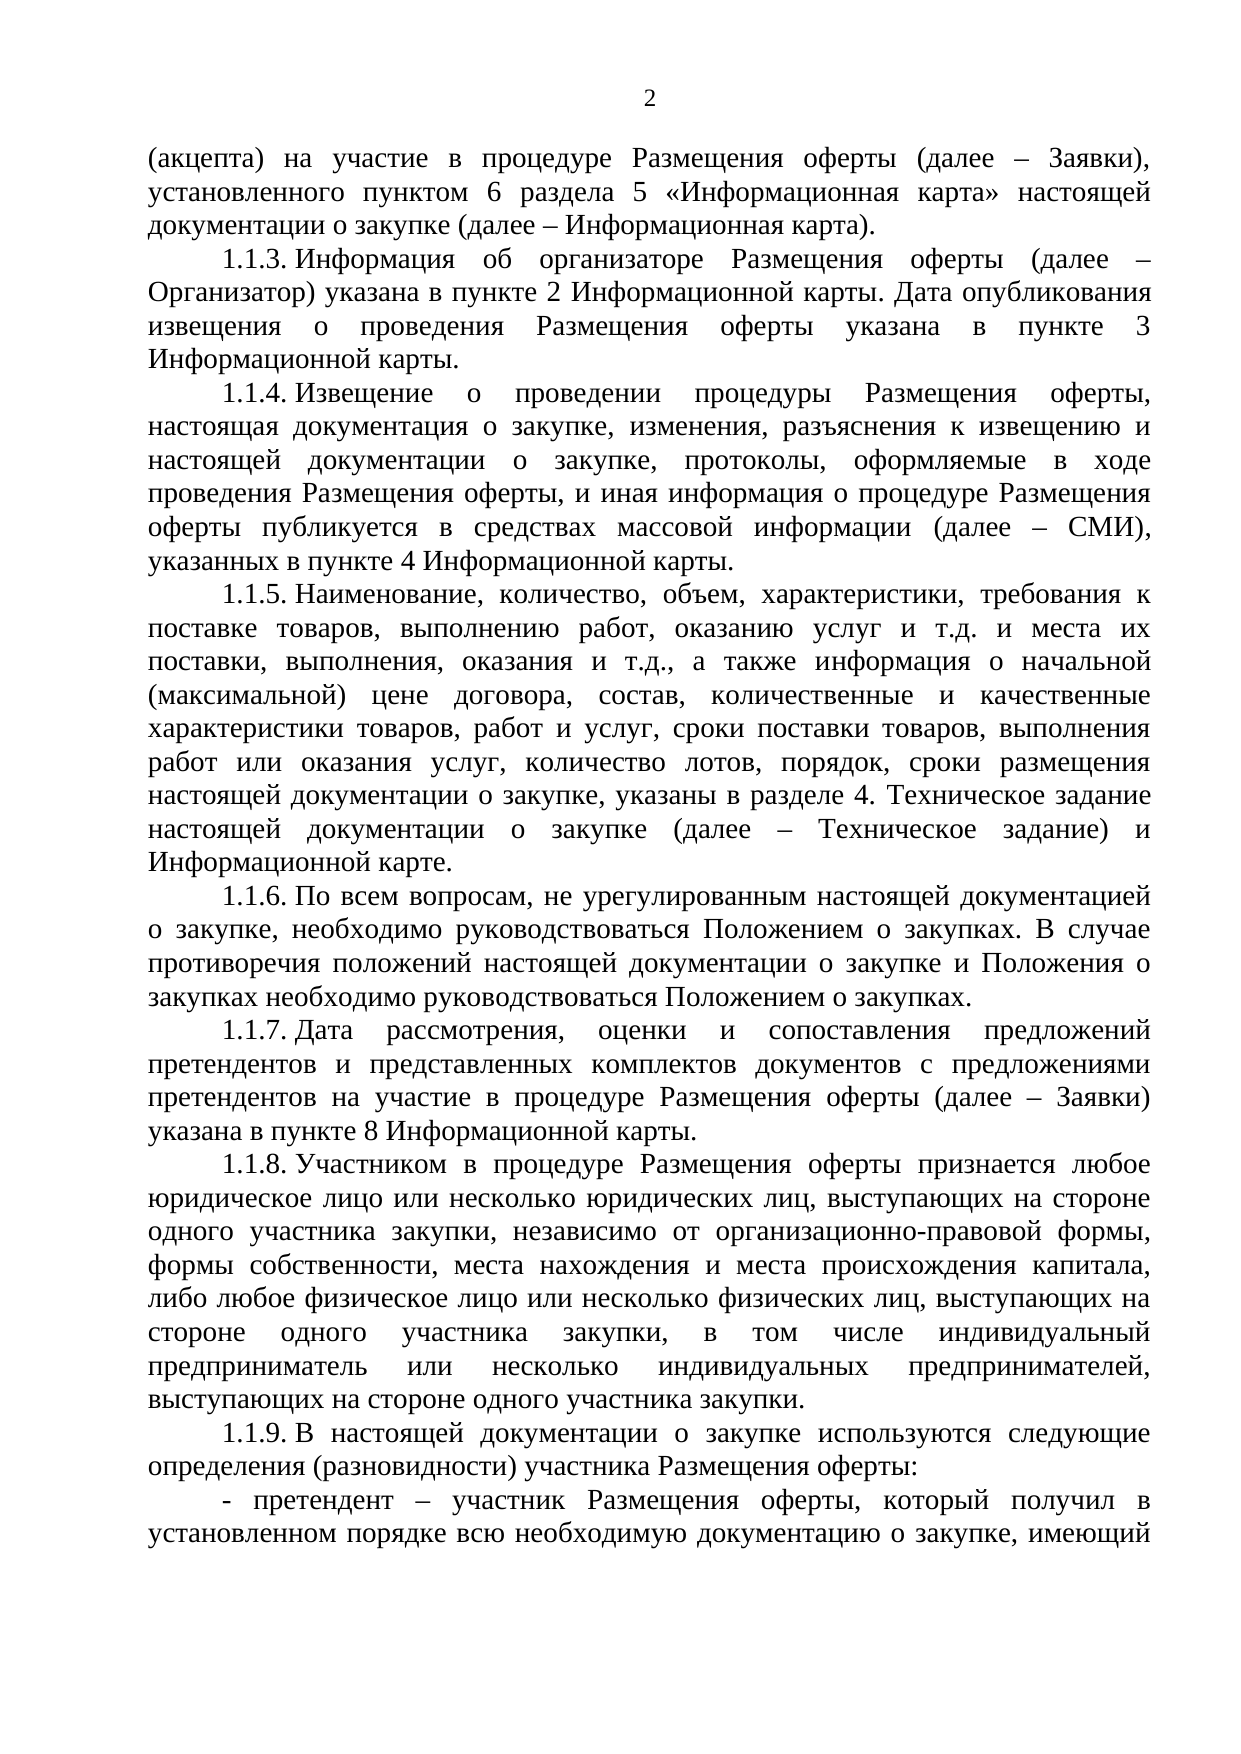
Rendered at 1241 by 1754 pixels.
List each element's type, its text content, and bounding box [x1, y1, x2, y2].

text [148, 1482, 1152, 1549]
list По всем вопросам, не урегулированным настоящей документацией о закупке, необходимо руководствоваться Положением о закупках. В случае противоречия положений настоящей документации о закупке и Положения о закупках необходимо руководствоваться Положением о закупках. [148, 878, 1152, 1012]
list Наименование, количество, объем, характеристики, требования к поставке товаров, выполнению работ, оказанию услуг и т.д. и места их поставки, выполнения, оказания и т.д., а также информация о начальной (максимальной) цене договора, состав, количественные и качественные характеристики товаров, работ и услуг, сроки поставки товаров, выполнения работ или оказания услуг, количество лотов, порядок, сроки размещения настоящей документации о закупке, указаны в разделе 4. Техническое задание настоящей документации о закупке (далее – Техническое задание) и Информационной карте. [148, 576, 1152, 878]
list Дата рассмотрения, оценки и сопоставления предложений претендентов и представленных комплектов документов с предложениями претендентов на участие в процедуре Размещения оферты (далее – Заявки) указана в пункте 8 Информационной карты. [148, 1012, 1152, 1146]
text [148, 140, 1152, 241]
list Информация об организаторе Размещения оферты (далее – Организатор) указана в пункте 2 Информационной карты. Дата опубликования извещения о проведения Размещения оферты указана в пункте 3 Информационной карты. [148, 241, 1152, 375]
list Участником в процедуре Размещения оферты признается любое юридическое лицо или несколько юридических лиц, выступающих на стороне одного участника закупки, независимо от организационно-правовой формы, формы собственности, места нахождения и места происхождения капитала, либо любое физическое лицо или несколько физических лиц, выступающих на стороне одного участника закупки, в том числе индивидуальный предприниматель или несколько индивидуальных предпринимателей, выступающих на стороне одного участника закупки. [148, 1146, 1152, 1415]
list Извещение о проведении процедуры Размещения оферты, настоящая документация о закупке, изменения, разъяснения к извещению и настоящей документации о закупке, протоколы, оформляемые в ходе проведения Размещения оферты, и иная информация о процедуре Размещения оферты публикуется в средствах массовой информации (далее – СМИ), указанных в пункте 4 Информационной карты. [148, 375, 1152, 576]
list В настоящей документации о закупке используются следующие определения (разновидности) участника Размещения оферты: [148, 1415, 1152, 1482]
